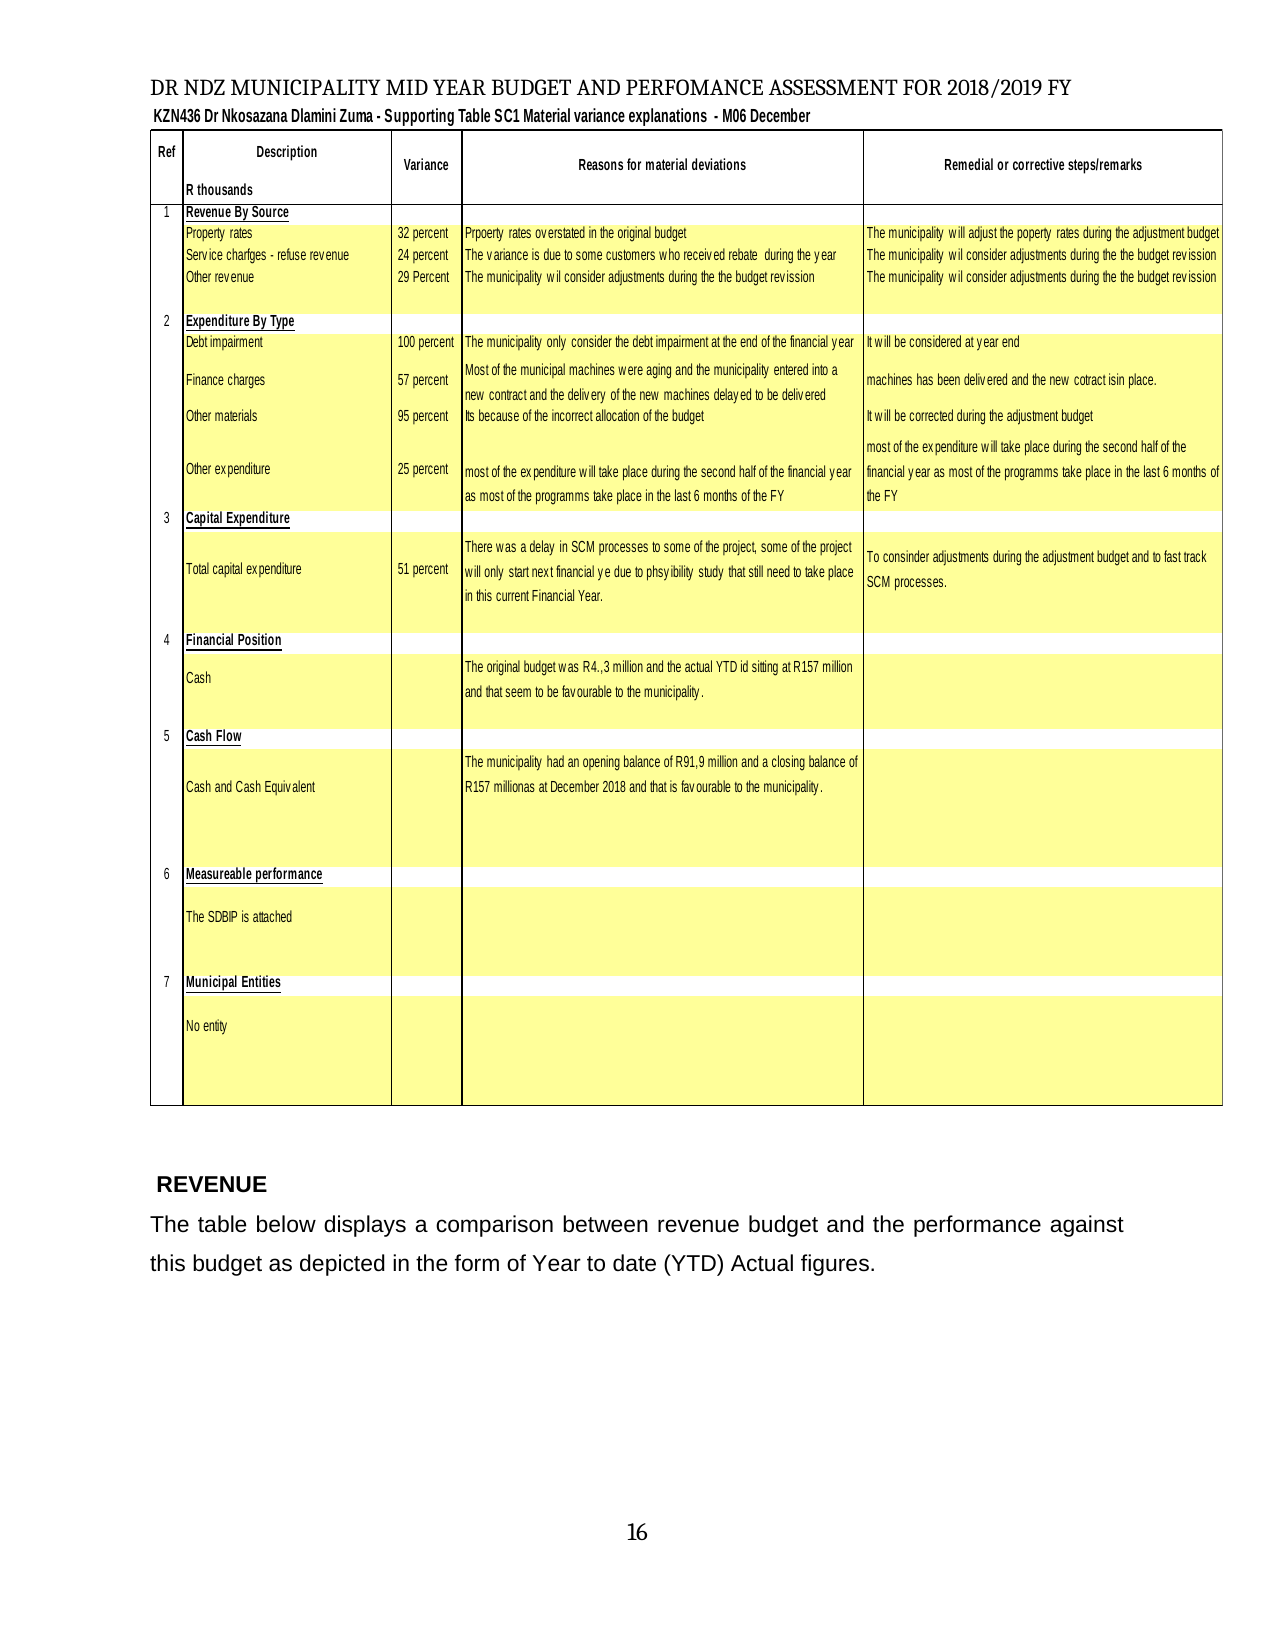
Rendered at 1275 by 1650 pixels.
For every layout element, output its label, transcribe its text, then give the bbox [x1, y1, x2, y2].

text The table below displays a comparison between revenue budget and the performance against this budget as depicted in the form of Year to date (YTD) Actual figures. [150, 1211, 1125, 1277]
text REVENUE [150, 1171, 1125, 1198]
